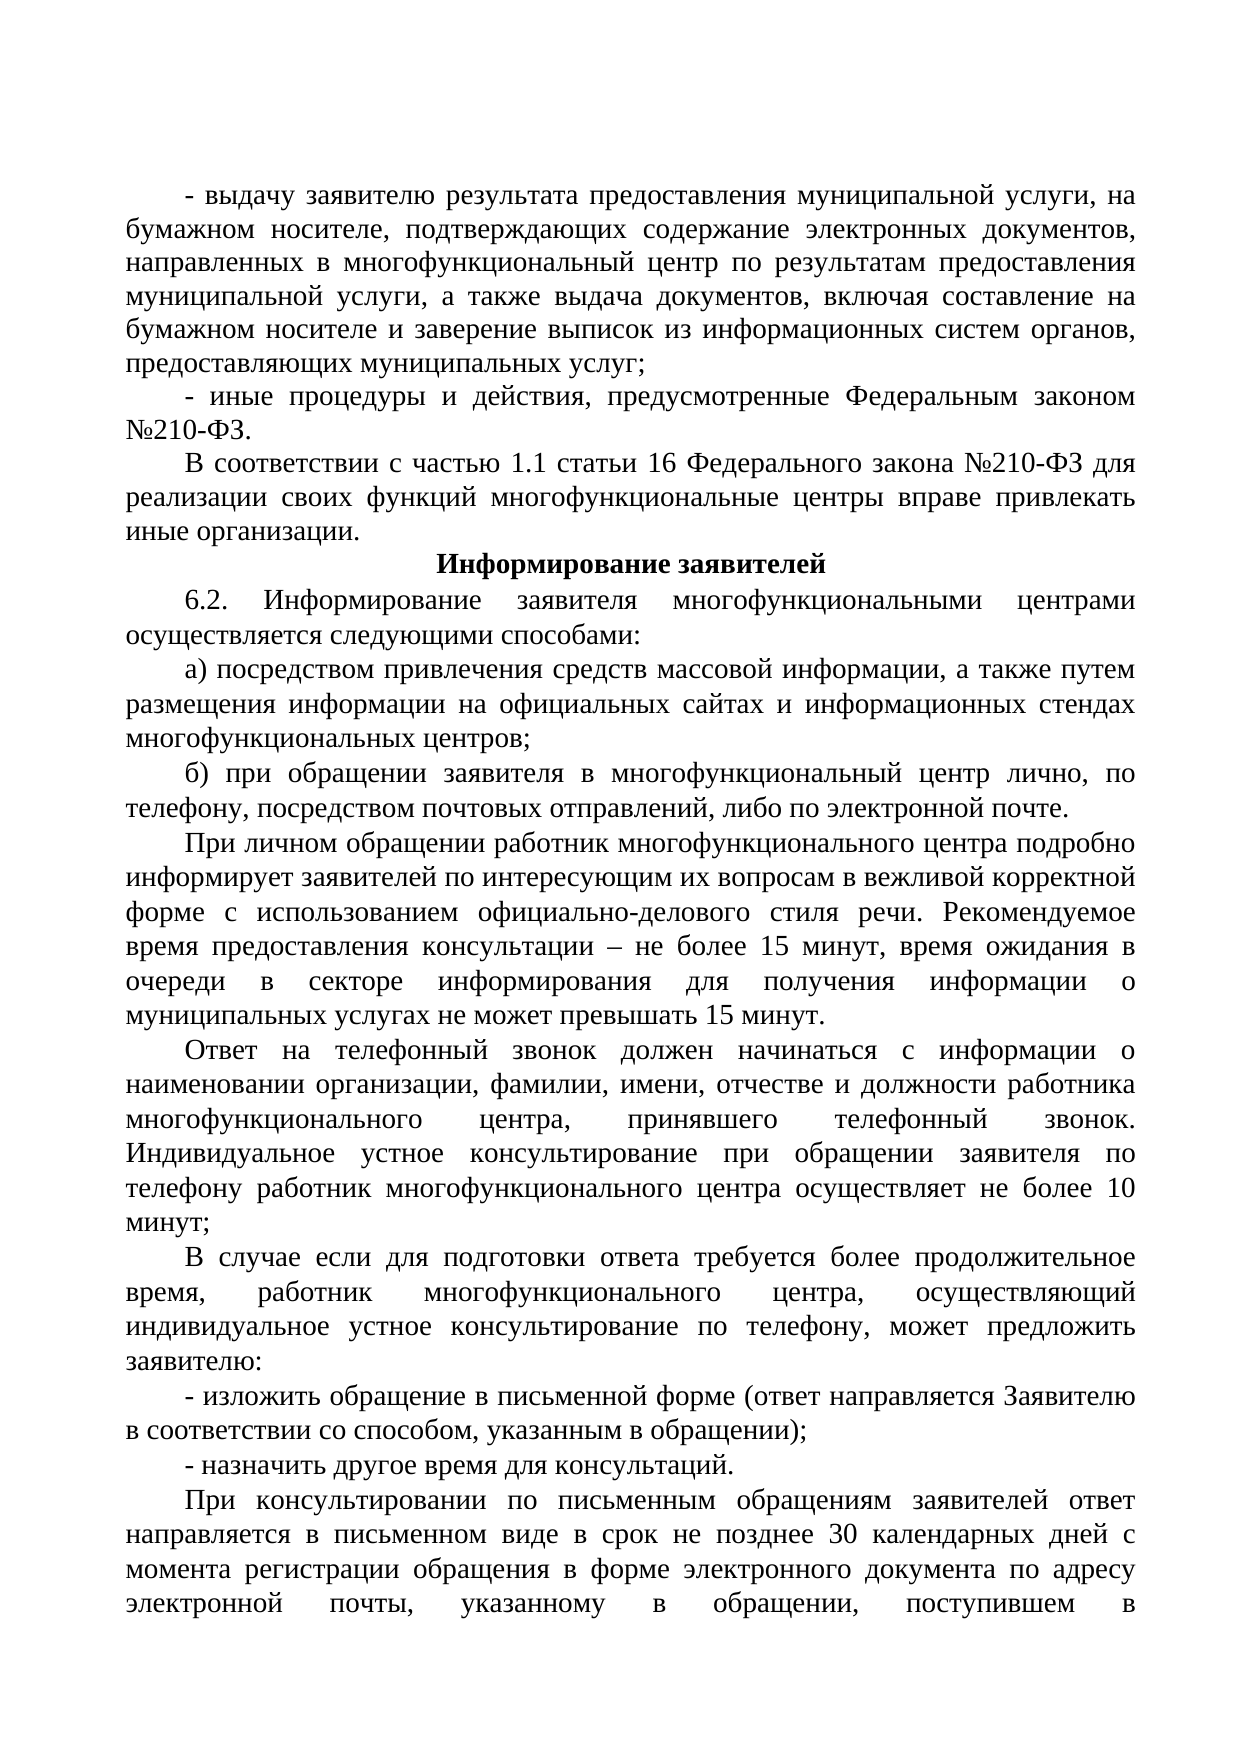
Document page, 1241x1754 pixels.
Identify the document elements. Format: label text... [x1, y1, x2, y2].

text а) посредством привлечения средств массовой информации, а также путем размещения информации на официальных сайтах и информационных стендах многофункциональных центров; [125, 652, 1137, 754]
text - выдачу заявителю результата предоставления муниципальной услуги, на бумажном носителе, подтверждающих содержание электронных документов, направленных в многофункциональный центр по результатам предоставления муниципальной услуги, а также выдача документов, включая составление на бумажном носителе и заверение выписок из информационных систем органов, предоставляющих муниципальных услуг; [125, 177, 1137, 378]
text 6.2. Информирование заявителя многофункциональными центрами осуществляется следующими способами: [125, 582, 1137, 650]
text - назначить другое время для консультаций. [125, 1447, 1137, 1481]
text - изложить обращение в письменной форме (ответ направляется Заявителю в соответствии со способом, указанным в обращении); [125, 1378, 1137, 1446]
text Ответ на телефонный звонок должен начинаться с информации о наименовании организации, фамилии, имени, отчестве и должности работника многофункционального центра, принявшего телефонный звонок. Индивидуальное устное консультирование при обращении заявителя по телефону работник многофункционального центра осуществляет не более 10 минут; [125, 1032, 1137, 1238]
text - иные процедуры и действия, предусмотренные Федеральным законом №210-ФЗ. [125, 378, 1137, 446]
text б) при обращении заявителя в многофункциональный центр лично, по телефону, посредством почтовых отправлений, либо по электронной почте. [125, 756, 1137, 823]
text Информирование заявителей [125, 546, 1137, 580]
text В случае если для подготовки ответа требуется более продолжительное время, работник многофункционального центра, осуществляющий индивидуальное устное консультирование по телефону, может предложить заявителю: [125, 1239, 1137, 1376]
text В соответствии с частью 1.1 статьи 16 Федерального закона №210-ФЗ для реализации своих функций многофункциональные центры вправе привлекать иные организации. [125, 446, 1137, 546]
text При личном обращении работник многофункционального центра подробно информирует заявителей по интересующим их вопросам в вежливой корректной форме с использованием официально-делового стиля речи. Рекомендуемое время предоставления консультации – не более 15 минут, время ожидания в очереди в секторе информирования для получения информации о муниципальных услугах не может превышать 15 минут. [125, 825, 1137, 1031]
